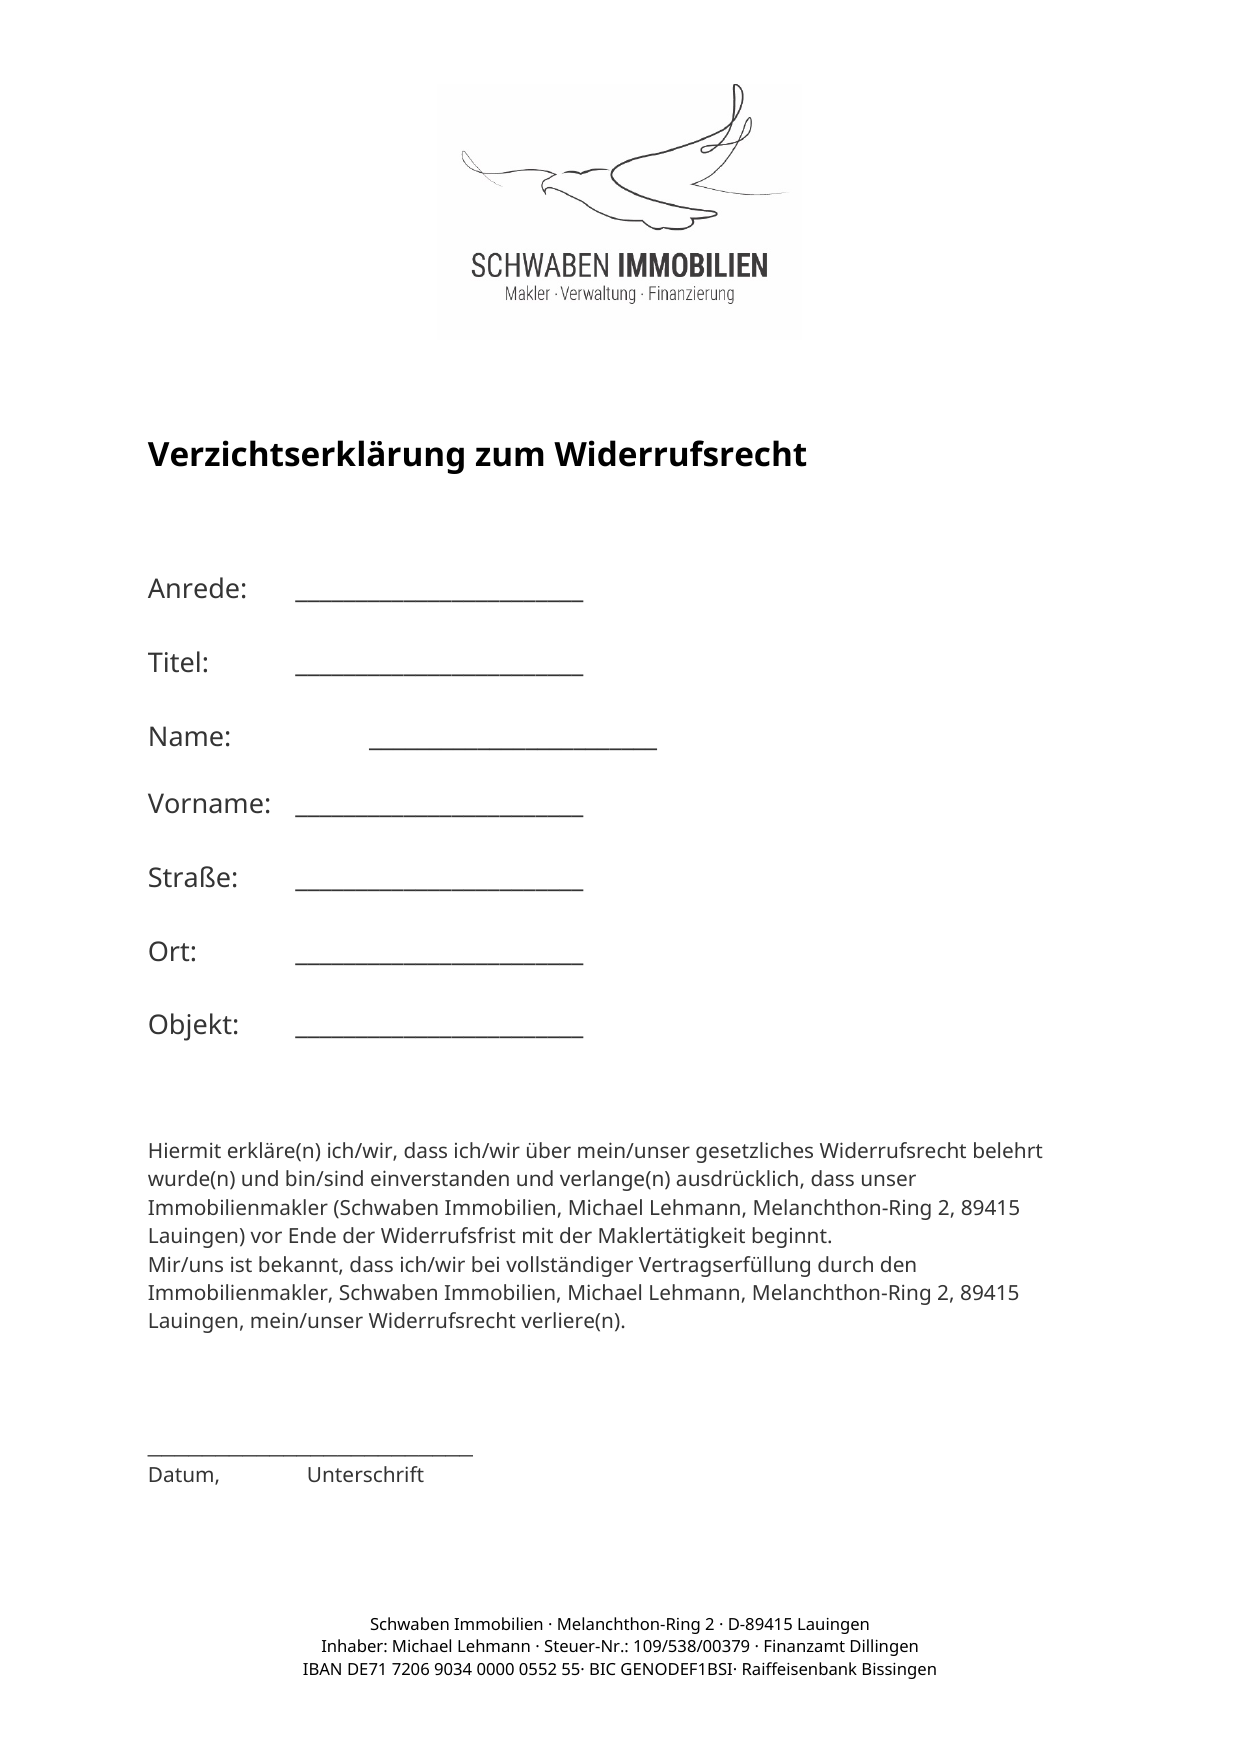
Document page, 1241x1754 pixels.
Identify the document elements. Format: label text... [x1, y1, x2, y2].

text Titel: ________________________ [148, 643, 1093, 680]
text Mir/uns ist bekannt, dass ich/wir bei vollständiger Vertragserfüllung durch den [148, 1250, 1093, 1278]
text Name: ________________________ [148, 717, 1093, 754]
text Datum, Unterschrift [148, 1460, 1093, 1488]
picture [437, 84, 802, 340]
text Ort: ________________________ [148, 932, 1093, 969]
text Verzichtserklärung zum Widerrufsrecht [148, 430, 1093, 476]
text Objekt: ________________________ [148, 1006, 1093, 1043]
text Anrede: ________________________ [148, 569, 1093, 606]
text Immobilienmakler, Schwaben Immobilien, Michael Lehmann, Melanchthon-Ring 2, 89415 Lauingen, mein/unser Widerrufsrecht verliere(n). [148, 1278, 1093, 1335]
text Vorname: ________________________ [148, 784, 1093, 821]
text ________________________ [148, 1428, 1093, 1460]
text Hiermit erkläre(n) ich/wir, dass ich/wir über mein/unser gesetzliches Widerrufsrecht belehrt wurde(n) und bin/sind einverstanden und verlange(n) ausdrücklich, dass unser Immobilienmakler (Schwaben Immobilien, Michael Lehmann, Melanchthon-Ring 2, 89415 Lauingen) vor Ende der Widerrufsfrist mit der Maklertätigkeit beginnt. [148, 1136, 1093, 1250]
text Straße: ________________________ [148, 858, 1093, 895]
